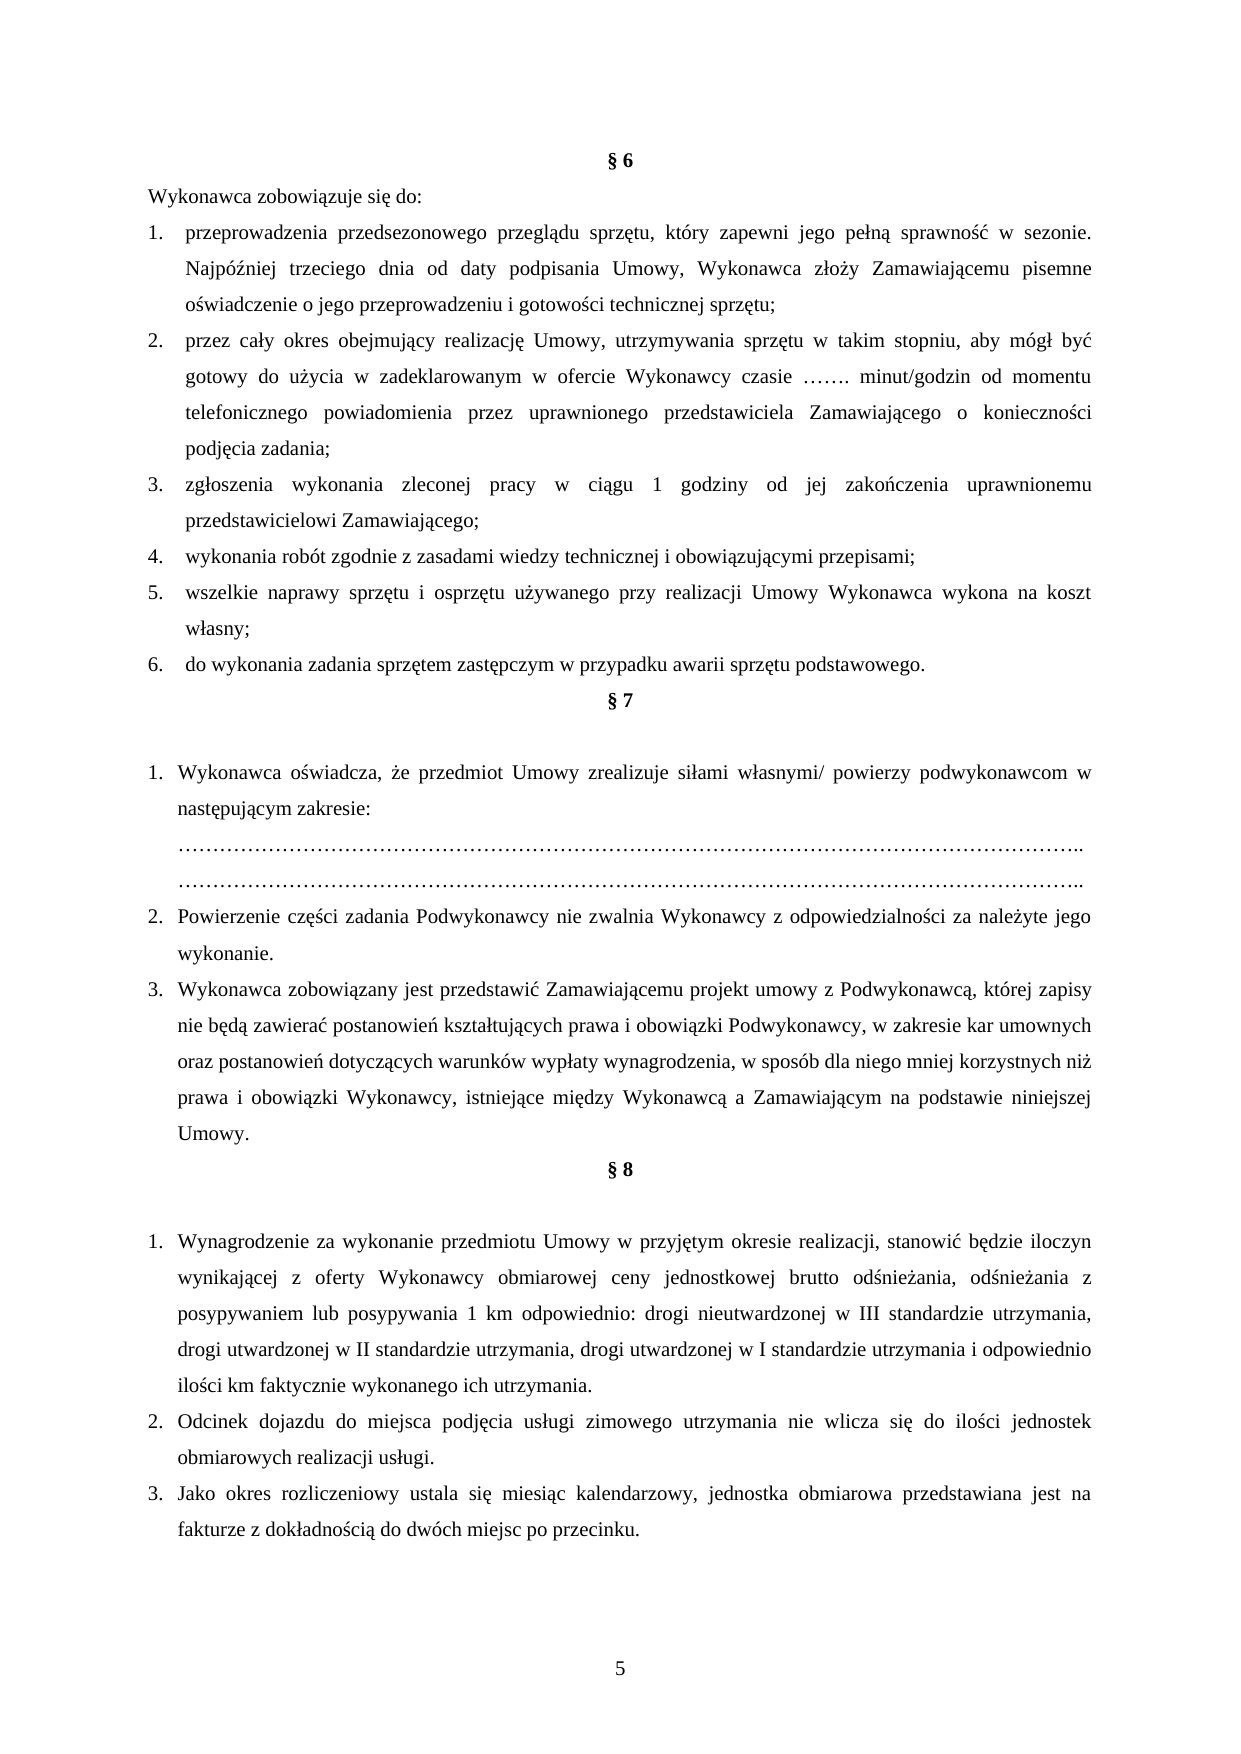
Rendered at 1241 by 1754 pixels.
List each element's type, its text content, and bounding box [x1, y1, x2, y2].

list wszelkie naprawy sprzętu i osprzętu używanego przy realizacji Umowy Wykonawca wykona na koszt własny; [148, 580, 1093, 640]
text § 6 [148, 148, 1093, 172]
list przez cały okres obejmujący realizację Umowy, utrzymywania sprzętu w takim stopniu, aby mógł być gotowy do użycia w zadeklarowanym w ofercie Wykonawcy czasie ……. minut/godzin od momentu telefonicznego powiadomienia przez uprawnionego przedstawiciela Zamawiającego o konieczności podjęcia zadania; [148, 328, 1093, 460]
list przeprowadzenia przedsezonowego przeglądu sprzętu, który zapewni jego pełną sprawność w sezonie. Najpóźniej trzeciego dnia od daty podpisania Umowy, Wykonawca złoży Zamawiającemu pisemne oświadczenie o jego przeprowadzeniu i gotowości technicznej sprzętu; [148, 220, 1093, 316]
list Wykonawca oświadcza, że przedmiot Umowy zrealizuje siłami własnymi/ powierzy podwykonawcom w następującym zakresie: [148, 760, 1093, 820]
text § 7 [148, 688, 1093, 712]
list Wykonawca zobowiązany jest przedstawić Zamawiającemu projekt umowy z Podwykonawcą, której zapisy nie będą zawierać postanowień kształtujących prawa i obowiązki Podwykonawcy, w zakresie kar umownych oraz postanowień dotyczących warunków wypłaty wynagrodzenia, w sposób dla niego mniej korzystnych niż prawa i obowiązki Wykonawcy, istniejące między Wykonawcą a Zamawiającym na podstawie niniejszej Umowy. [148, 977, 1093, 1145]
list Wynagrodzenie za wykonanie przedmiotu Umowy w przyjętym okresie realizacji, stanowić będzie iloczyn wynikającej z oferty Wykonawcy obmiarowej ceny jednostkowej brutto odśnieżania, odśnieżania z posypywaniem lub posypywania 1 km odpowiednio: drogi nieutwardzonej w III standardzie utrzymania, drogi utwardzonej w II standardzie utrzymania, drogi utwardzonej w I standardzie utrzymania i odpowiednio ilości km faktycznie wykonanego ich utrzymania. [148, 1229, 1093, 1397]
list do wykonania zadania sprzętem zastępczym w przypadku awarii sprzętu podstawowego. [148, 652, 1093, 676]
list zgłoszenia wykonania zleconej pracy w ciągu 1 godziny od jej zakończenia uprawnionemu przedstawicielowi Zamawiającego; [148, 472, 1093, 532]
text Wykonawca zobowiązuje się do: [148, 184, 1093, 208]
list Powierzenie części zadania Podwykonawcy nie zwalnia Wykonawcy z odpowiedzialności za należyte jego wykonanie. [148, 904, 1093, 964]
list Odcinek dojazdu do miejsca podjęcia usługi zimowego utrzymania nie wlicza się do ilości jednostek obmiarowych realizacji usługi. [148, 1409, 1093, 1469]
text ………………………………………………………………………………………………………………….. [177, 868, 1093, 892]
list wykonania robót zgodnie z zasadami wiedzy technicznej i obowiązującymi przepisami; [148, 544, 1093, 568]
list Jako okres rozliczeniowy ustala się miesiąc kalendarzowy, jednostka obmiarowa przedstawiana jest na fakturze z dokładnością do dwóch miejsc po przecinku. [148, 1481, 1093, 1541]
text ………………………………………………………………………………………………………………….. [177, 832, 1093, 856]
text § 8 [148, 1157, 1093, 1181]
